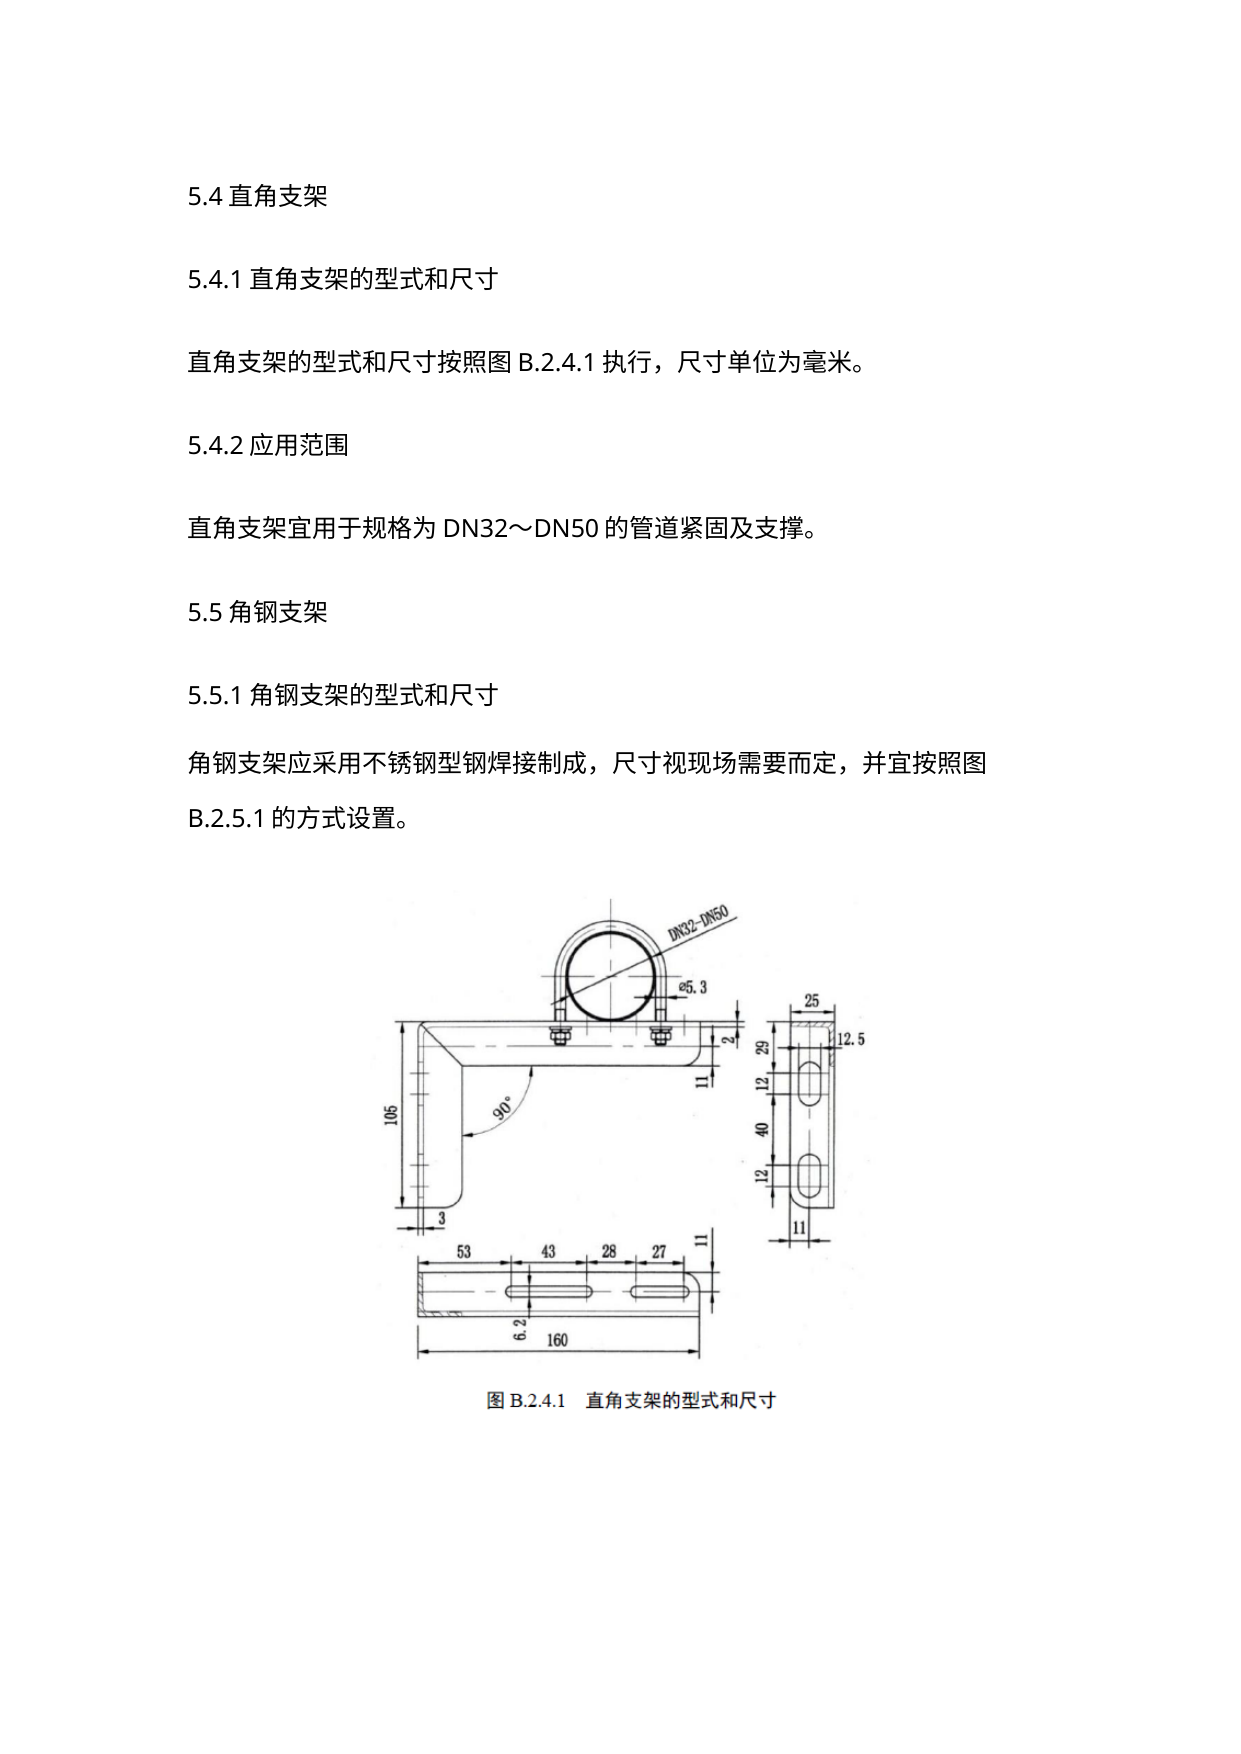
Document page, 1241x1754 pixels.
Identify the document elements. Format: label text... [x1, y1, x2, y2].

text 直角支架的型式和尺寸按照图B.2.4.1执行，尺寸单位为毫米。 [187, 328, 1053, 393]
text 5.5.1角钢支架的型式和尺寸 [187, 661, 1053, 726]
text 5.4.1直角支架的型式和尺寸 [187, 245, 1053, 310]
picture [343, 852, 898, 1429]
text 直角支架宜用于规格为DN32～DN50的管道紧固及支撑。 [187, 494, 1053, 559]
text 5.4直角支架 [187, 162, 1053, 227]
text 5.4.2应用范围 [187, 411, 1053, 476]
text 5.5角钢支架 [187, 578, 1053, 643]
text 角钢支架应采用不锈钢型钢焊接制成，尺寸视现场需要而定，并宜按照图B.2.5.1的方式设置。 [187, 744, 1053, 834]
